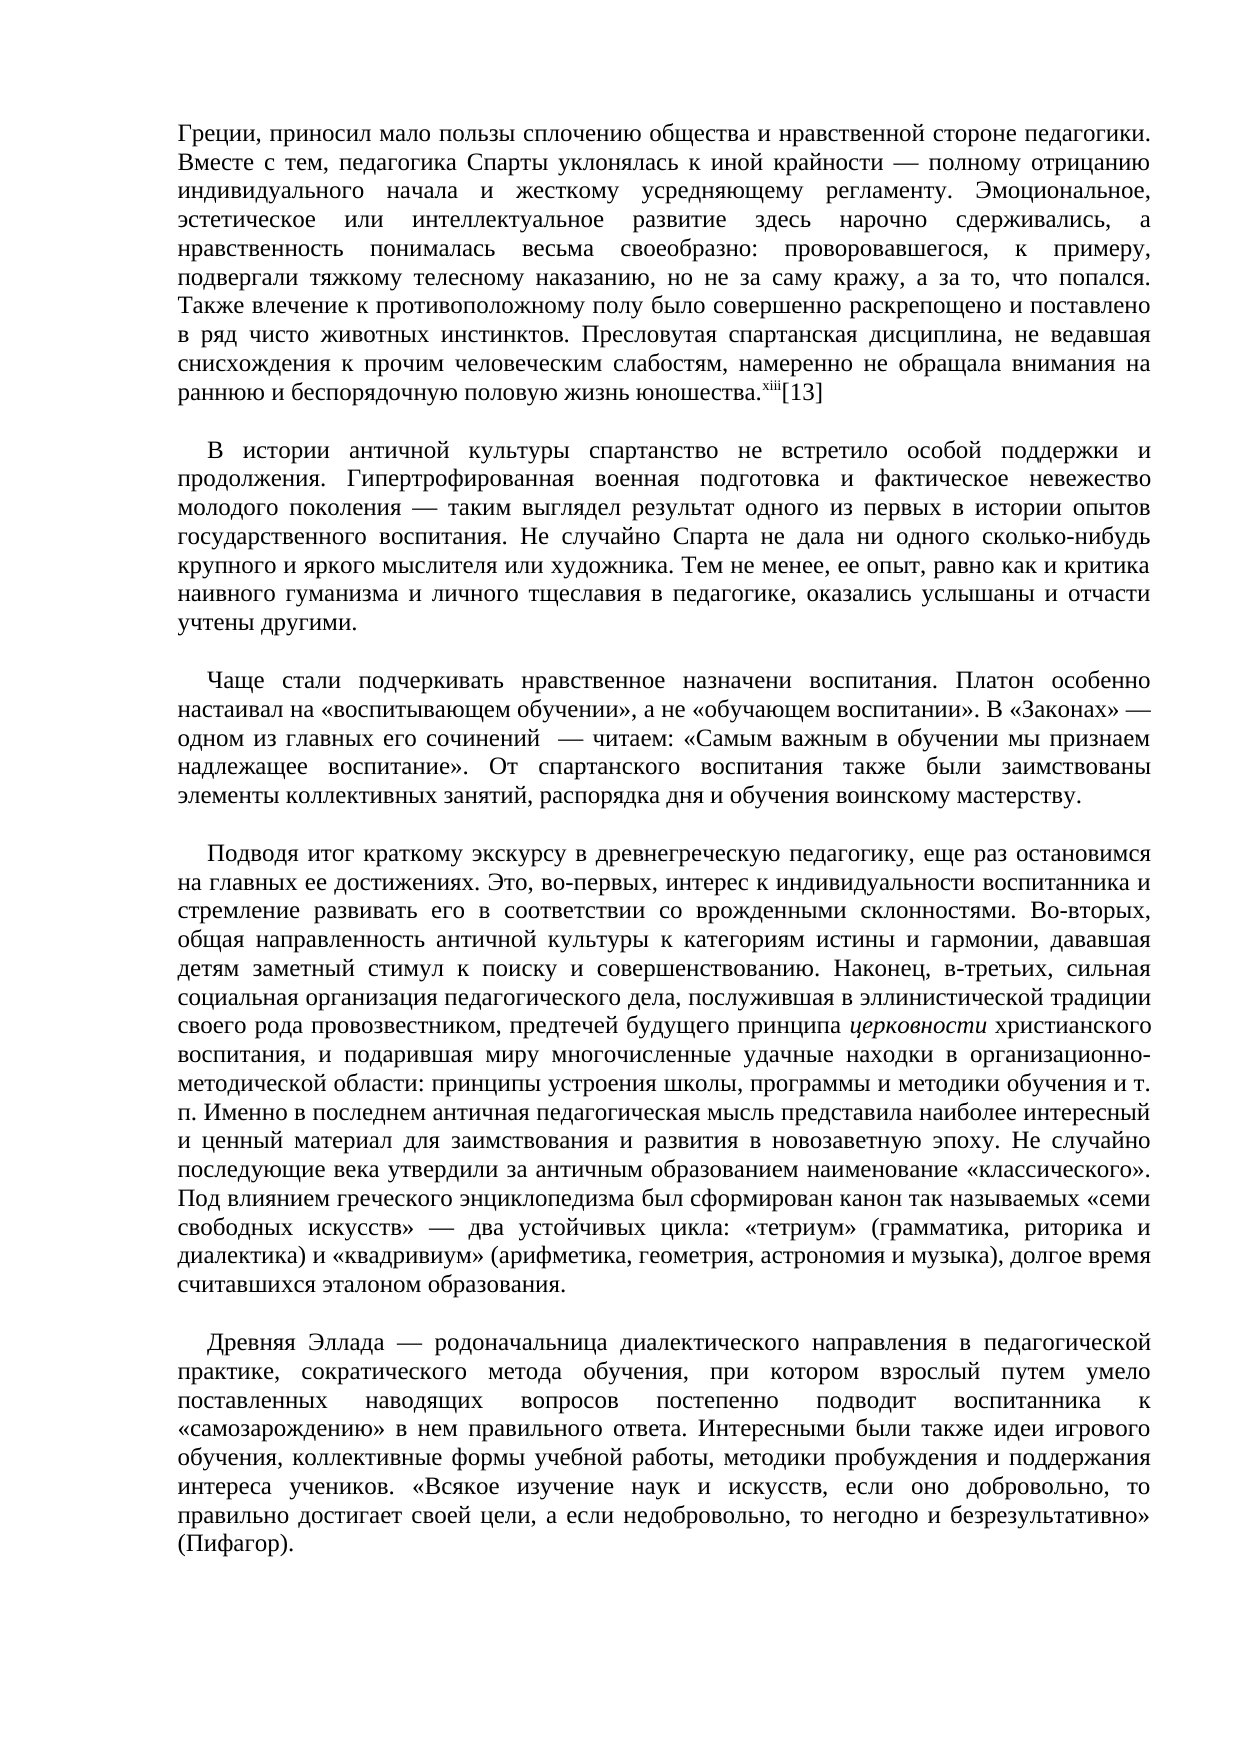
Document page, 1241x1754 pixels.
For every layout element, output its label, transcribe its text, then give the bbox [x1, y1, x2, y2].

text Подводя итог краткому экскурсу в древнегреческую педагогику, еще раз остановимся на главных ее достижениях. Это, во-первых, интерес к индивидуальности воспитанника и стремление развивать его в соответствии со врожденными склонностями. Во-вторых, общая направленность античной культуры к категориям истины и гармонии, дававшая детям заметный стимул к поиску и совершенствованию. Наконец, в-третьих, сильная социальная организация педагогического дела, послужившая в эллинистической традиции своего рода провозвестником, предтечей будущего принципа церковности христианского воспитания, и подарившая миру многочисленные удачные находки в организационно-методической области: принципы устроения школы, программы и методики обучения и т. п. Именно в последнем античная педагогическая мысль представила наиболее интересный и ценный материал для заимствования и развития в новозаветную эпоху. Не случайно последующие века утвердили за античным образованием наименование «классического». Под влиянием греческого энциклопедизма был сформирован канон так называемых «семи свободных искусств» — два устойчивых цикла: «тетриум» (грамматика, риторика и диалектика) и «квадривиум» (арифметика, геометрия, астрономия и музыка), долгое время считавшихся эталоном образования. [177, 838, 1152, 1298]
text Древняя Эллада — родоначальница диалектического направления в педагогической практике, сократического метода обучения, при котором взрослый путем умело поставленных наводящих вопросов постепенно подводит воспитанника к «самозарождению» в нем правильного ответа. Интересными были также идеи игрового обучения, коллективные формы учебной работы, методики пробуждения и поддержания интереса учеников. «Всякое изучение наук и искусств, если оно добровольно, то правильно достигает своей цели, а если недобровольно, то негодно и безрезультативно» (Пифагор). [177, 1327, 1152, 1557]
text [177, 118, 1152, 406]
text В истории античной культуры спартанство не встретило особой поддержки и продолжения. Гипертрофированная военная подготовка и фактическое невежество молодого поколения — таким выглядел результат одного из первых в истории опытов государственного воспитания. Не случайно Спарта не дала ни одного сколько-нибудь крупного и яркого мыслителя или художника. Тем не менее, ее опыт, равно как и критика наивного гуманизма и личного тщеславия в педагогике, оказались услышаны и отчасти учтены другими. [177, 435, 1152, 636]
text Чаще стали подчеркивать нравственное назначени воспитания. Платон особенно настаивал на «воспитывающем обучении», а не «обучающем воспитании». В «Законах» — одном из главных его сочинений — читаем: «Самым важным в обучении мы признаем надлежащее воспитание». От спартанского воспитания также были заимствованы элементы коллективных занятий, распорядка дня и обучения воинскому мастерству. [177, 665, 1152, 809]
